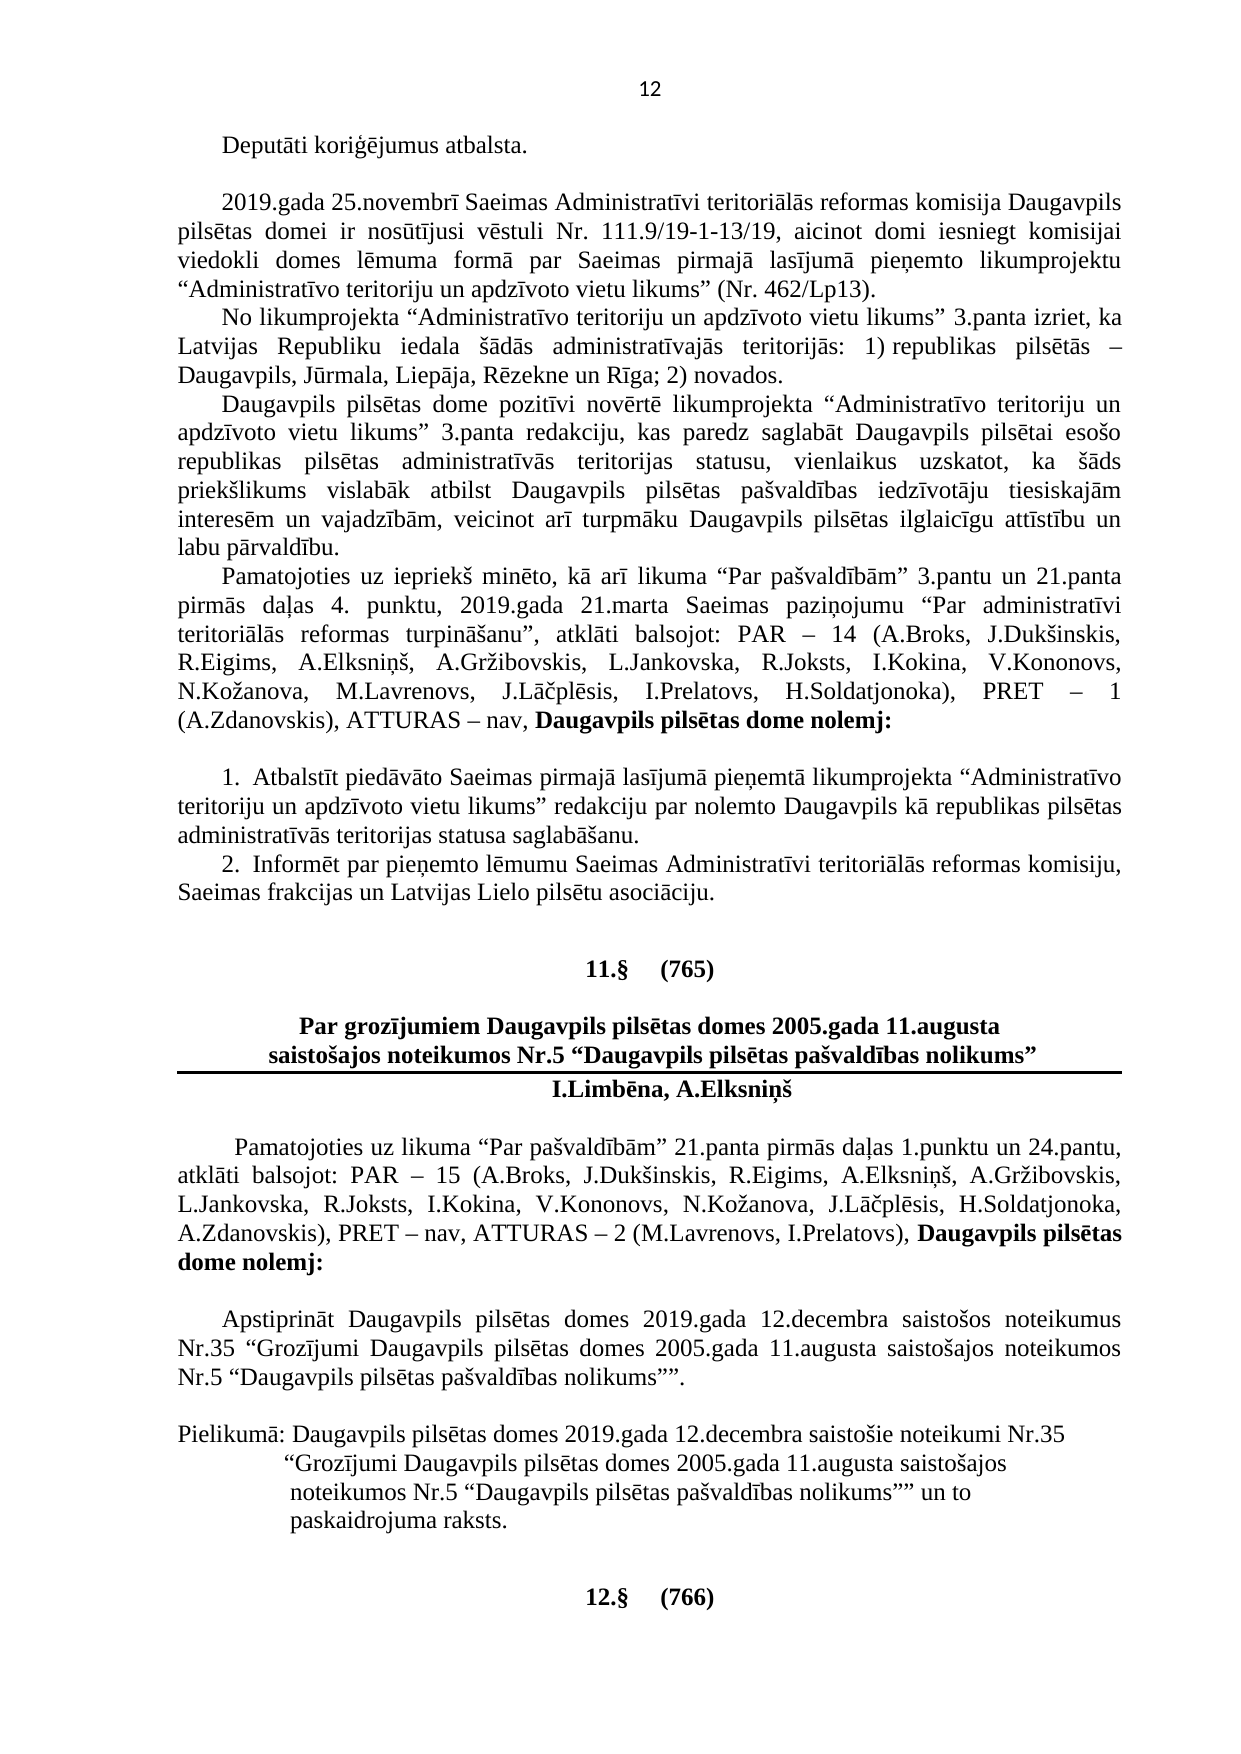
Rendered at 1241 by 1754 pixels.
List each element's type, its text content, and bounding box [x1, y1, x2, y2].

text No likumprojekta “Administratīvo teritoriju un apdzīvoto vietu likums” 3.panta izriet, ka Latvijas Republiku iedala šādās administratīvajās teritorijās: 1) republikas pilsētās – Daugavpils, Jūrmala, Liepāja, Rēzekne un Rīga; 2) novados. [177, 302, 1122, 389]
text “Grozījumi Daugavpils pilsētas domes 2005.gada 11.augusta saistošajos [177, 1448, 1122, 1477]
text 12.§ (766) [177, 1582, 1122, 1611]
list Atbalstīt piedāvāto Saeimas pirmajā lasījumā pieņemtā likumprojekta “Administratīvo teritoriju un apdzīvoto vietu likums” redakciju par nolemto Daugavpils kā republikas pilsētas administratīvās teritorijas statusa saglabāšanu. [177, 762, 1122, 849]
text Apstiprināt Daugavpils pilsētas domes 2019.gada 12.decembra saistošos noteikumus Nr.35 “Grozījumi Daugavpils pilsētas domes 2005.gada 11.augusta saistošajos noteikumos Nr.5 “Daugavpils pilsētas pašvaldības nolikums””. [177, 1304, 1122, 1390]
text Par grozījumiem Daugavpils pilsētas domes 2005.gada 11.augusta [177, 1011, 1122, 1040]
text 2019.gada 25.novembrī Saeimas Administratīvi teritoriālās reformas komisija Daugavpils pilsētas domei ir nosūtījusi vēstuli Nr. 111.9/19-1-13/19, aicinot domi iesniegt komisijai viedokli domes lēmuma formā par Saeimas pirmajā lasījumā pieņemto likumprojektu “Administratīvo teritoriju un apdzīvoto vietu likums” (Nr. 462/Lp13). [177, 187, 1122, 302]
text 11.§ (765) [177, 954, 1122, 983]
text I.Limbēna, A.Elksniņš [177, 1074, 1122, 1103]
text paskaidrojuma raksts. [177, 1505, 1122, 1534]
text Pamatojoties uz likuma “Par pašvaldībām” 21.panta pirmās daļas 1.punktu un 24.pantu, atklāti balsojot: PAR – 15 (A.Broks, J.Dukšinskis, R.Eigims, A.Elksniņš, A.Gržibovskis, L.Jankovska, R.Joksts, I.Kokina, V.Kononovs, N.Kožanova, J.Lāčplēsis, H.Soldatjonoka, A.Zdanovskis), PRET – nav, ATTURAS – 2 (M.Lavrenovs, I.Prelatovs), Daugavpils pilsētas dome nolemj: [177, 1132, 1122, 1275]
text noteikumos Nr.5 “Daugavpils pilsētas pašvaldības nolikums”” un to [177, 1477, 1122, 1505]
text Deputāti koriģējumus atbalsta. [177, 130, 1122, 159]
text saistošajos noteikumos Nr.5 “Daugavpils pilsētas pašvaldības nolikums” [177, 1040, 1122, 1071]
list Informēt par pieņemto lēmumu Saeimas Administratīvi teritoriālās reformas komisiju, Saeimas frakcijas un Latvijas Lielo pilsētu asociāciju. [177, 849, 1122, 906]
text Daugavpils pilsētas dome pozitīvi novērtē likumprojekta “Administratīvo teritoriju un apdzīvoto vietu likums” 3.panta redakciju, kas paredz saglabāt Daugavpils pilsētai esošo republikas pilsētas administratīvās teritorijas statusu, vienlaikus uzskatot, ka šāds priekšlikums vislabāk atbilst Daugavpils pilsētas pašvaldības iedzīvotāju tiesiskajām interesēm un vajadzībām, veicinot arī turpmāku Daugavpils pilsētas ilglaicīgu attīstību un labu pārvaldību. [177, 389, 1122, 561]
text Pamatojoties uz iepriekš minēto, kā arī likuma “Par pašvaldībām” 3.pantu un 21.panta pirmās daļas 4. punktu, 2019.gada 21.marta Saeimas paziņojumu “Par administratīvi teritoriālās reformas turpināšanu”, atklāti balsojot: PAR – 14 (A.Broks, J.Dukšinskis, R.Eigims, A.Elksniņš, A.Gržibovskis, L.Jankovska, R.Joksts, I.Kokina, V.Kononovs, N.Kožanova, M.Lavrenovs, J.Lāčplēsis, I.Prelatovs, H.Soldatjonoka), PRET – 1 (A.Zdanovskis), ATTURAS – nav, Daugavpils pilsētas dome nolemj: [177, 561, 1122, 734]
text Pielikumā: Daugavpils pilsētas domes 2019.gada 12.decembra saistošie noteikumi Nr.35 [177, 1419, 1122, 1448]
